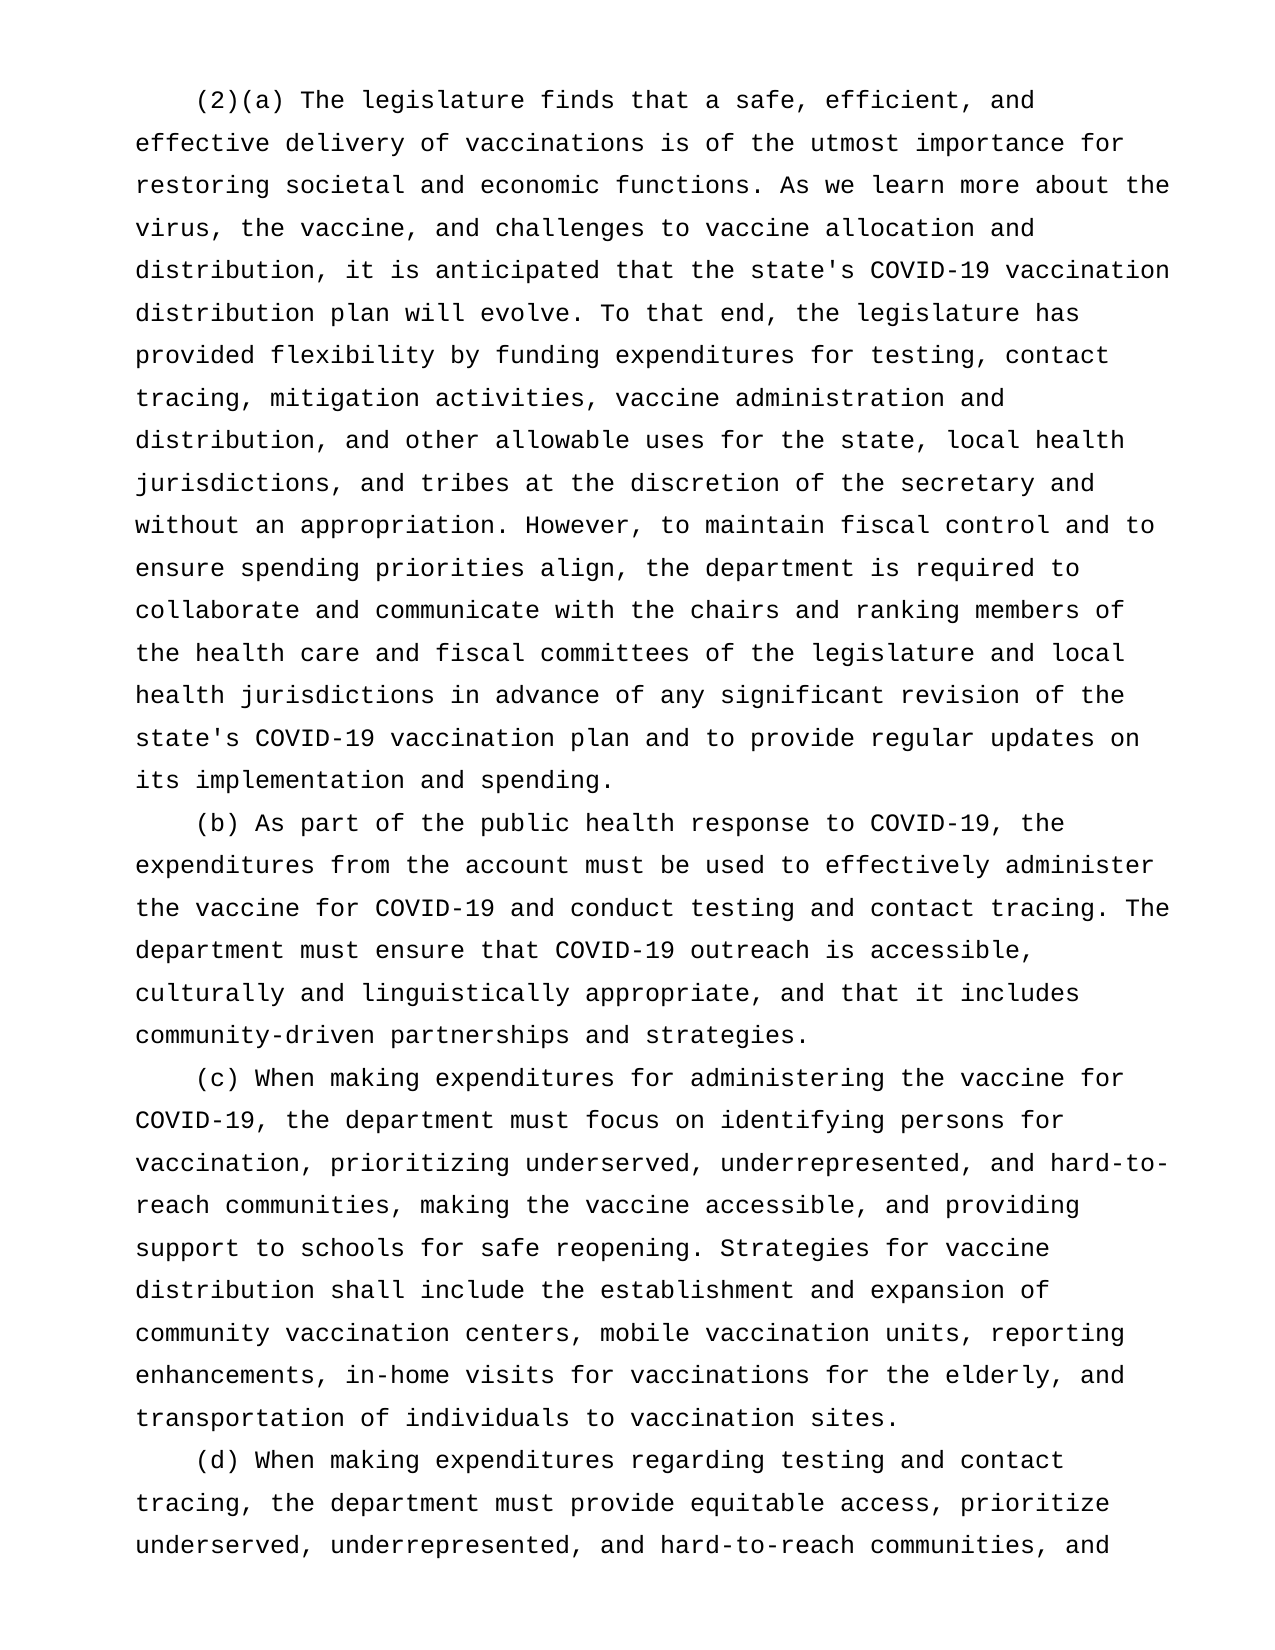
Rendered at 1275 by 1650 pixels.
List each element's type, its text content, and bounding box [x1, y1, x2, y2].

text (c) When making expenditures for administering the vaccine for COVID-19, the department must focus on identifying persons for vaccination, prioritizing underserved, underrepresented, and hard-to-reach communities, making the vaccine accessible, and providing support to schools for safe reopening. Strategies for vaccine distribution shall include the establishment and expansion of community vaccination centers, mobile vaccination units, reporting enhancements, in-home visits for vaccinations for the elderly, and transportation of individuals to vaccination sites. [135, 1052, 1170, 1435]
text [135, 1435, 1170, 1562]
text (2)(a) The legislature finds that a safe, efficient, and effective delivery of vaccinations is of the utmost importance for restoring societal and economic functions. As we learn more about the virus, the vaccine, and challenges to vaccine allocation and distribution, it is anticipated that the state's COVID-19 vaccination distribution plan will evolve. To that end, the legislature has provided flexibility by funding expenditures for testing, contact tracing, mitigation activities, vaccine administration and distribution, and other allowable uses for the state, local health jurisdictions, and tribes at the discretion of the secretary and without an appropriation. However, to maintain fiscal control and to ensure spending priorities align, the department is required to collaborate and communicate with the chairs and ranking members of the health care and fiscal committees of the legislature and local health jurisdictions in advance of any significant revision of the state's COVID-19 vaccination plan and to provide regular updates on its implementation and spending. [135, 75, 1170, 797]
text (b) As part of the public health response to COVID-19, the expenditures from the account must be used to effectively administer the vaccine for COVID-19 and conduct testing and contact tracing. The department must ensure that COVID-19 outreach is accessible, culturally and linguistically appropriate, and that it includes community-driven partnerships and strategies. [135, 797, 1170, 1052]
